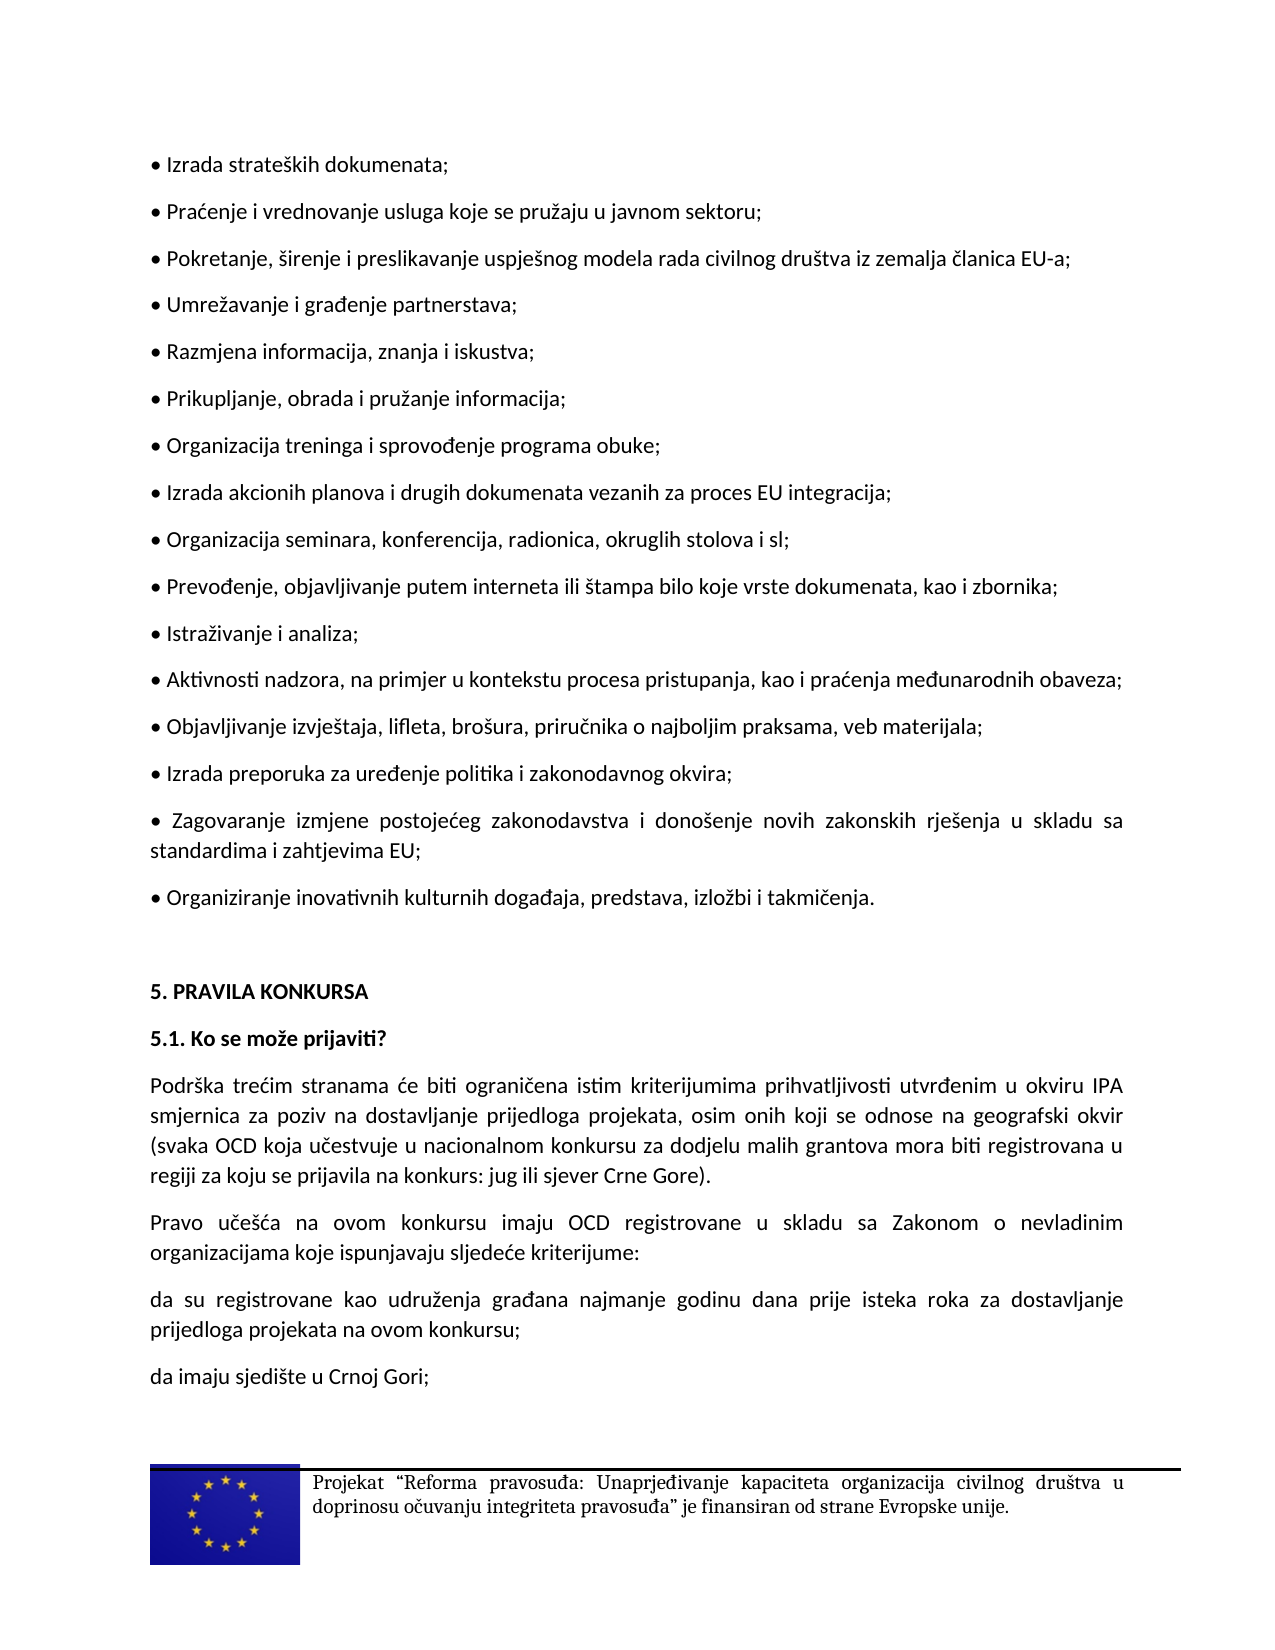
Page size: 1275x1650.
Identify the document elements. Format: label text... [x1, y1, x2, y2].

text da imaju sjedište u Crnoj Gori; [150, 1362, 1125, 1391]
text • Izrada preporuka za uređenje politika i zakonodavnog okvira; [150, 759, 1125, 787]
picture [150, 1464, 300, 1468]
text • Prikupljanje, obrada i pružanje informacija; [150, 384, 1125, 412]
text • Organizacija seminara, konferencija, radionica, okruglih stolova i sl; [150, 525, 1125, 553]
text • Istraživanje i analiza; [150, 619, 1125, 647]
text • Organizacija treninga i sprovođenje programa obuke; [150, 431, 1125, 459]
text da su registrovane kao udruženja građana najmanje godinu dana prije isteka roka za dostavljanje prijedloga projekata na ovom konkursu; [150, 1285, 1125, 1344]
text • Aktivnosti nadzora, na primjer u kontekstu procesa pristupanja, kao i praćenja međunarodnih obaveza; [150, 666, 1125, 694]
text • Izrada strateških dokumenata; [150, 150, 1125, 178]
text Podrška trećim stranama će biti ograničena istim kriterijumima prihvatljivosti utvrđenim u okviru IPA smjernica za poziv na dostavljanje prijedloga projekata, osim onih koji se odnose na geografski okvir (svaka OCD koja učestvuje u nacionalnom konkursu za dodjelu malih grantova mora biti registrovana u regiji za koju se prijavila na konkurs: jug ili sjever Crne Gore). [150, 1071, 1125, 1189]
text • Razmjena informacija, znanja i iskustva; [150, 337, 1125, 366]
text • Objavljivanje izvještaja, lifleta, brošura, priručnika o najboljim praksama, veb materijala; [150, 712, 1125, 741]
text • Umrežavanje i građenje partnerstava; [150, 291, 1125, 319]
text • Zagovaranje izmjene postojećeg zakonodavstva i donošenje novih zakonskih rješenja u skladu sa standardima i zahtjevima EU; [150, 806, 1125, 864]
text • Organiziranje inovativnih kulturnih događaja, predstava, izložbi i takmičenja. [150, 883, 1125, 911]
text 5.1. Ko se može prijaviti? [150, 1024, 1125, 1052]
picture [150, 1471, 300, 1565]
text • Prevođenje, objavljivanje putem interneta ili štampa bilo koje vrste dokumenata, kao i zbornika; [150, 572, 1125, 600]
text • Izrada akcionih planova i drugih dokumenata vezanih za proces EU integracija; [150, 478, 1125, 506]
text Pravo učešća na ovom konkursu imaju OCD registrovane u skladu sa Zakonom o nevladinim organizacijama koje ispunjavaju sljedeće kriterijume: [150, 1208, 1125, 1267]
text • Pokretanje, širenje i preslikavanje uspješnog modela rada civilnog društva iz zemalja članica EU-a; [150, 244, 1125, 272]
text 5. PRAVILA KONKURSA [150, 977, 1125, 1005]
text • Praćenje i vrednovanje usluga koje se pružaju u javnom sektoru; [150, 197, 1125, 225]
